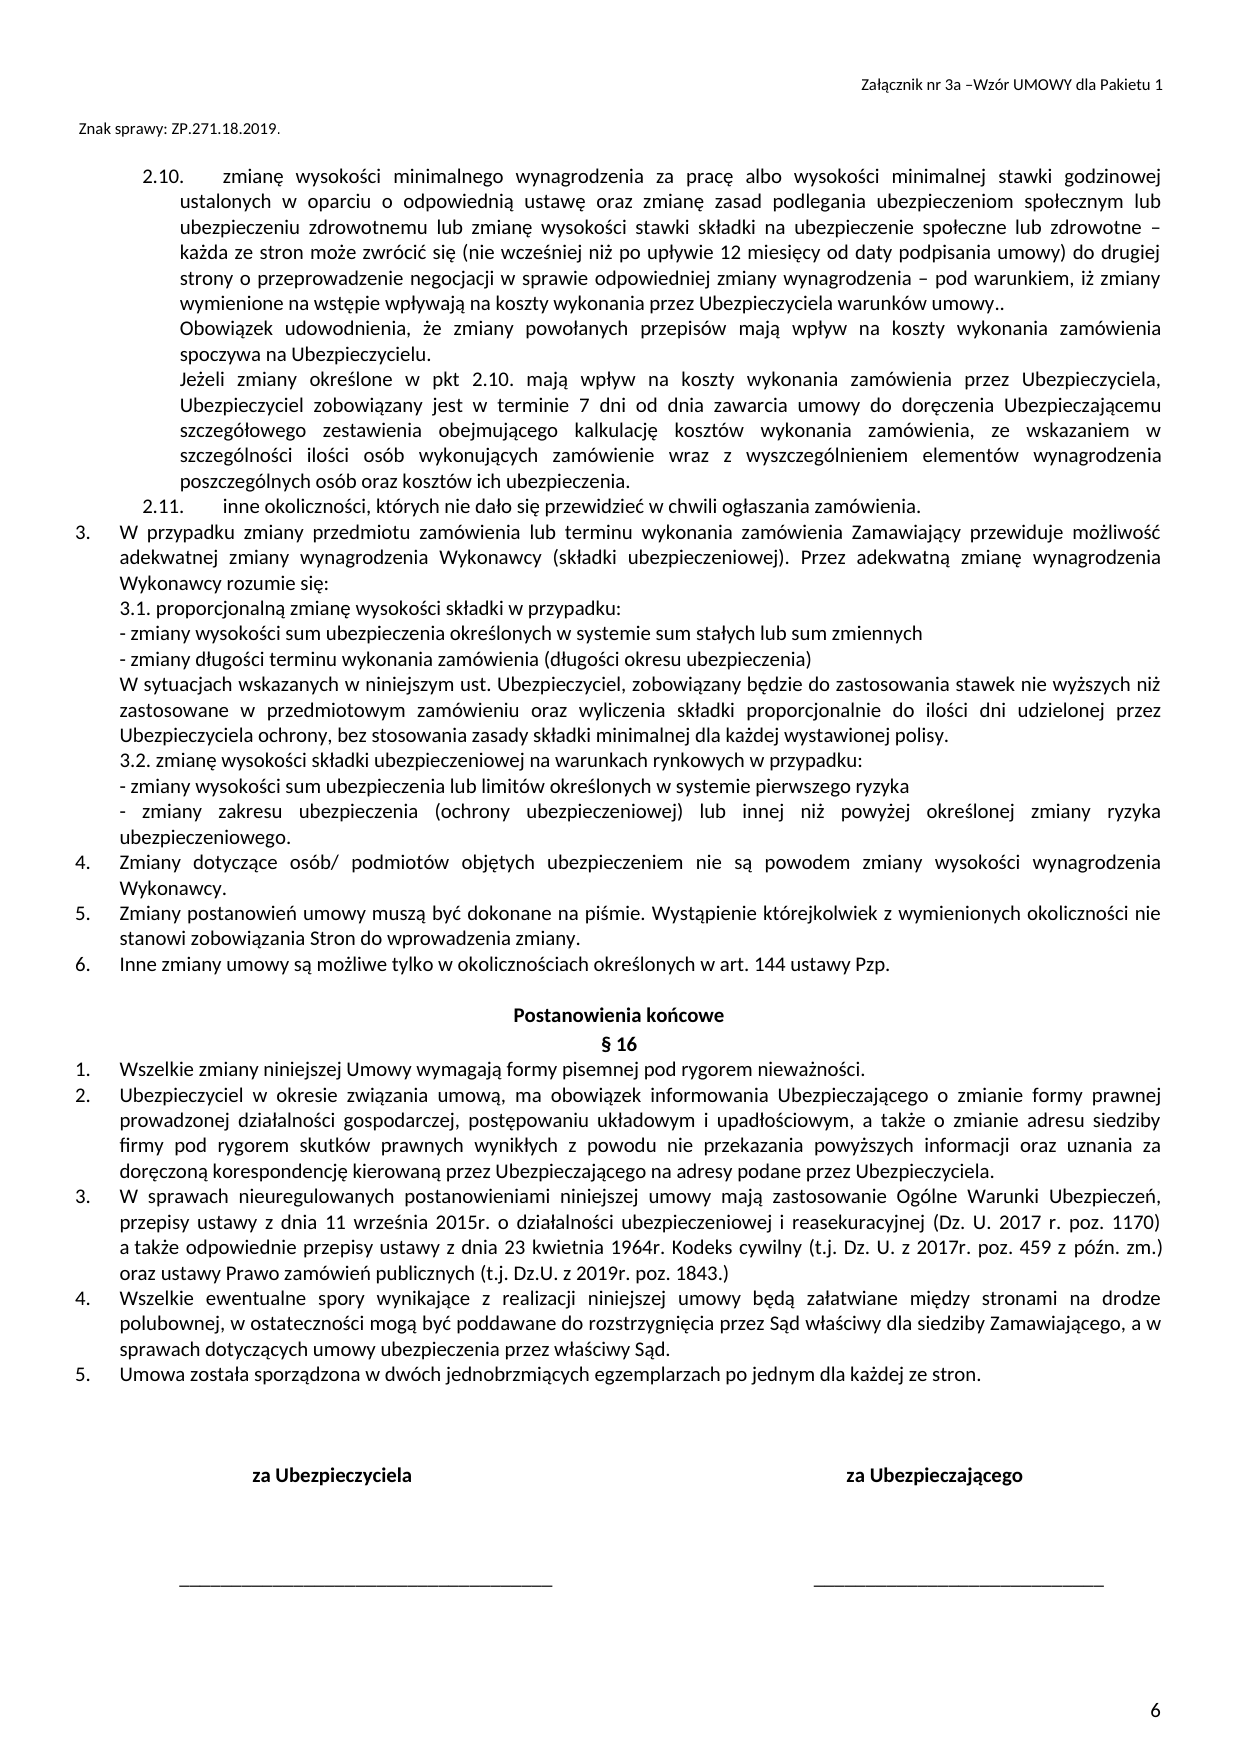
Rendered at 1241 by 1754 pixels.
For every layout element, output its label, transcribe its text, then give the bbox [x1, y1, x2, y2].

text § 16 [75, 1031, 1163, 1056]
list Zmiany dotyczące osób/ podmiotów objętych ubezpieczeniem nie są powodem zmiany wysokości wynagrodzenia Wykonawcy. [75, 849, 1163, 900]
text - zmiany wysokości sum ubezpieczenia lub limitów określonych w systemie pierwszego ryzyka [119, 773, 1163, 798]
list W sprawach nieuregulowanych postanowieniami niniejszej umowy mają zastosowanie Ogólne Warunki Ubezpieczeń, przepisy ustawy z dnia 11 września 2015r. o działalności ubezpieczeniowej i reasekuracyjnej (Dz. U. 2017 r. poz. 1170) a także odpowiednie przepisy ustawy z dnia 23 kwietnia 1964r. Kodeks cywilny (t.j. Dz. U. z 2017r. poz. 459 z późn. zm.) oraz ustawy Prawo zamówień publicznych (t.j. Dz.U. z 2019r. poz. 1843.) [75, 1183, 1163, 1285]
list Zmiany postanowień umowy muszą być dokonane na piśmie. Wystąpienie którejkolwiek z wymienionych okoliczności nie stanowi zobowiązania Stron do wprowadzenia zmiany. [75, 900, 1163, 951]
text za Ubezpieczyciela za Ubezpieczającego [252, 1462, 1163, 1488]
text - zmiany długości terminu wykonania zamówienia (długości okresu ubezpieczenia) [119, 646, 1163, 671]
text ____________________________________ ____________________________ [179, 1564, 1163, 1589]
list Wszelkie zmiany niniejszej Umowy wymagają formy pisemnej pod rygorem nieważności. [75, 1056, 1163, 1082]
text - zmiany wysokości sum ubezpieczenia określonych w systemie sum stałych lub sum zmiennych [119, 621, 1163, 646]
list zmianę wysokości minimalnego wynagrodzenia za pracę albo wysokości minimalnej stawki godzinowej ustalonych w oparciu o odpowiednią ustawę oraz zmianę zasad podlegania ubezpieczeniom społecznym lub ubezpieczeniu zdrowotnemu lub zmianę wysokości stawki składki na ubezpieczenie społeczne lub zdrowotne – każda ze stron może zwrócić się (nie wcześniej niż po upływie 12 miesięcy od daty podpisania umowy) do drugiej strony o przeprowadzenie negocjacji w sprawie odpowiedniej zmiany wynagrodzenia – pod warunkiem, iż zmiany wymienione na wstępie wpływają na koszty wykonania przez Ubezpieczyciela warunków umowy.. [142, 163, 1163, 316]
list Wszelkie ewentualne spory wynikające z realizacji niniejszej umowy będą załatwiane między stronami na drodze polubownej, w ostateczności mogą być poddawane do rozstrzygnięcia przez Sąd właściwy dla siedziby Zamawiającego, a w sprawach dotyczących umowy ubezpieczenia przez właściwy Sąd. [75, 1285, 1163, 1361]
list Jeżeli zmiany określone w pkt 2.10. mają wpływ na koszty wykonania zamówienia przez Ubezpieczyciela, Ubezpieczyciel zobowiązany jest w terminie 7 dni od dnia zawarcia umowy do doręczenia Ubezpieczającemu szczegółowego zestawienia obejmującego kalkulację kosztów wykonania zamówienia, ze wskazaniem w szczególności ilości osób wykonujących zamówienie wraz z wyszczególnieniem elementów wynagrodzenia poszczególnych osób oraz kosztów ich ubezpieczenia. [179, 366, 1163, 493]
text W sytuacjach wskazanych w niniejszym ust. Ubezpieczyciel, zobowiązany będzie do zastosowania stawek nie wyższych niż zastosowane w przedmiotowym zamówieniu oraz wyliczenia składki proporcjonalnie do ilości dni udzielonej przez Ubezpieczyciela ochrony, bez stosowania zasady składki minimalnej dla każdej wystawionej polisy. [119, 671, 1163, 748]
text - zmiany zakresu ubezpieczenia (ochrony ubezpieczeniowej) lub innej niż powyżej określonej zmiany ryzyka ubezpieczeniowego. [119, 798, 1163, 849]
text Postanowienia końcowe [75, 1002, 1163, 1027]
list Ubezpieczyciel w okresie związania umową, ma obowiązek informowania Ubezpieczającego o zmianie formy prawnej prowadzonej działalności gospodarczej, postępowaniu układowym i upadłościowym, a także o zmianie adresu siedziby firmy pod rygorem skutków prawnych wynikłych z powodu nie przekazania powyższych informacji oraz uznania za doręczoną korespondencję kierowaną przez Ubezpieczającego na adresy podane przez Ubezpieczyciela. [75, 1082, 1163, 1183]
list Obowiązek udowodnienia, że zmiany powołanych przepisów mają wpływ na koszty wykonania zamówienia spoczywa na Ubezpieczycielu. [179, 316, 1163, 366]
list Inne zmiany umowy są możliwe tylko w okolicznościach określonych w art. 144 ustawy Pzp. [75, 951, 1163, 976]
list inne okoliczności, których nie dało się przewidzieć w chwili ogłaszania zamówienia. [142, 493, 1163, 519]
text 3.2. zmianę wysokości składki ubezpieczeniowej na warunkach rynkowych w przypadku: [119, 748, 1163, 773]
text 3.1. proporcjonalną zmianę wysokości składki w przypadku: [119, 595, 1163, 621]
list W przypadku zmiany przedmiotu zamówienia lub terminu wykonania zamówienia Zamawiający przewiduje możliwość adekwatnej zmiany wynagrodzenia Wykonawcy (składki ubezpieczeniowej). Przez adekwatną zmianę wynagrodzenia Wykonawcy rozumie się: [75, 519, 1163, 595]
list Umowa została sporządzona w dwóch jednobrzmiących egzemplarzach po jednym dla każdej ze stron. [75, 1361, 1163, 1387]
